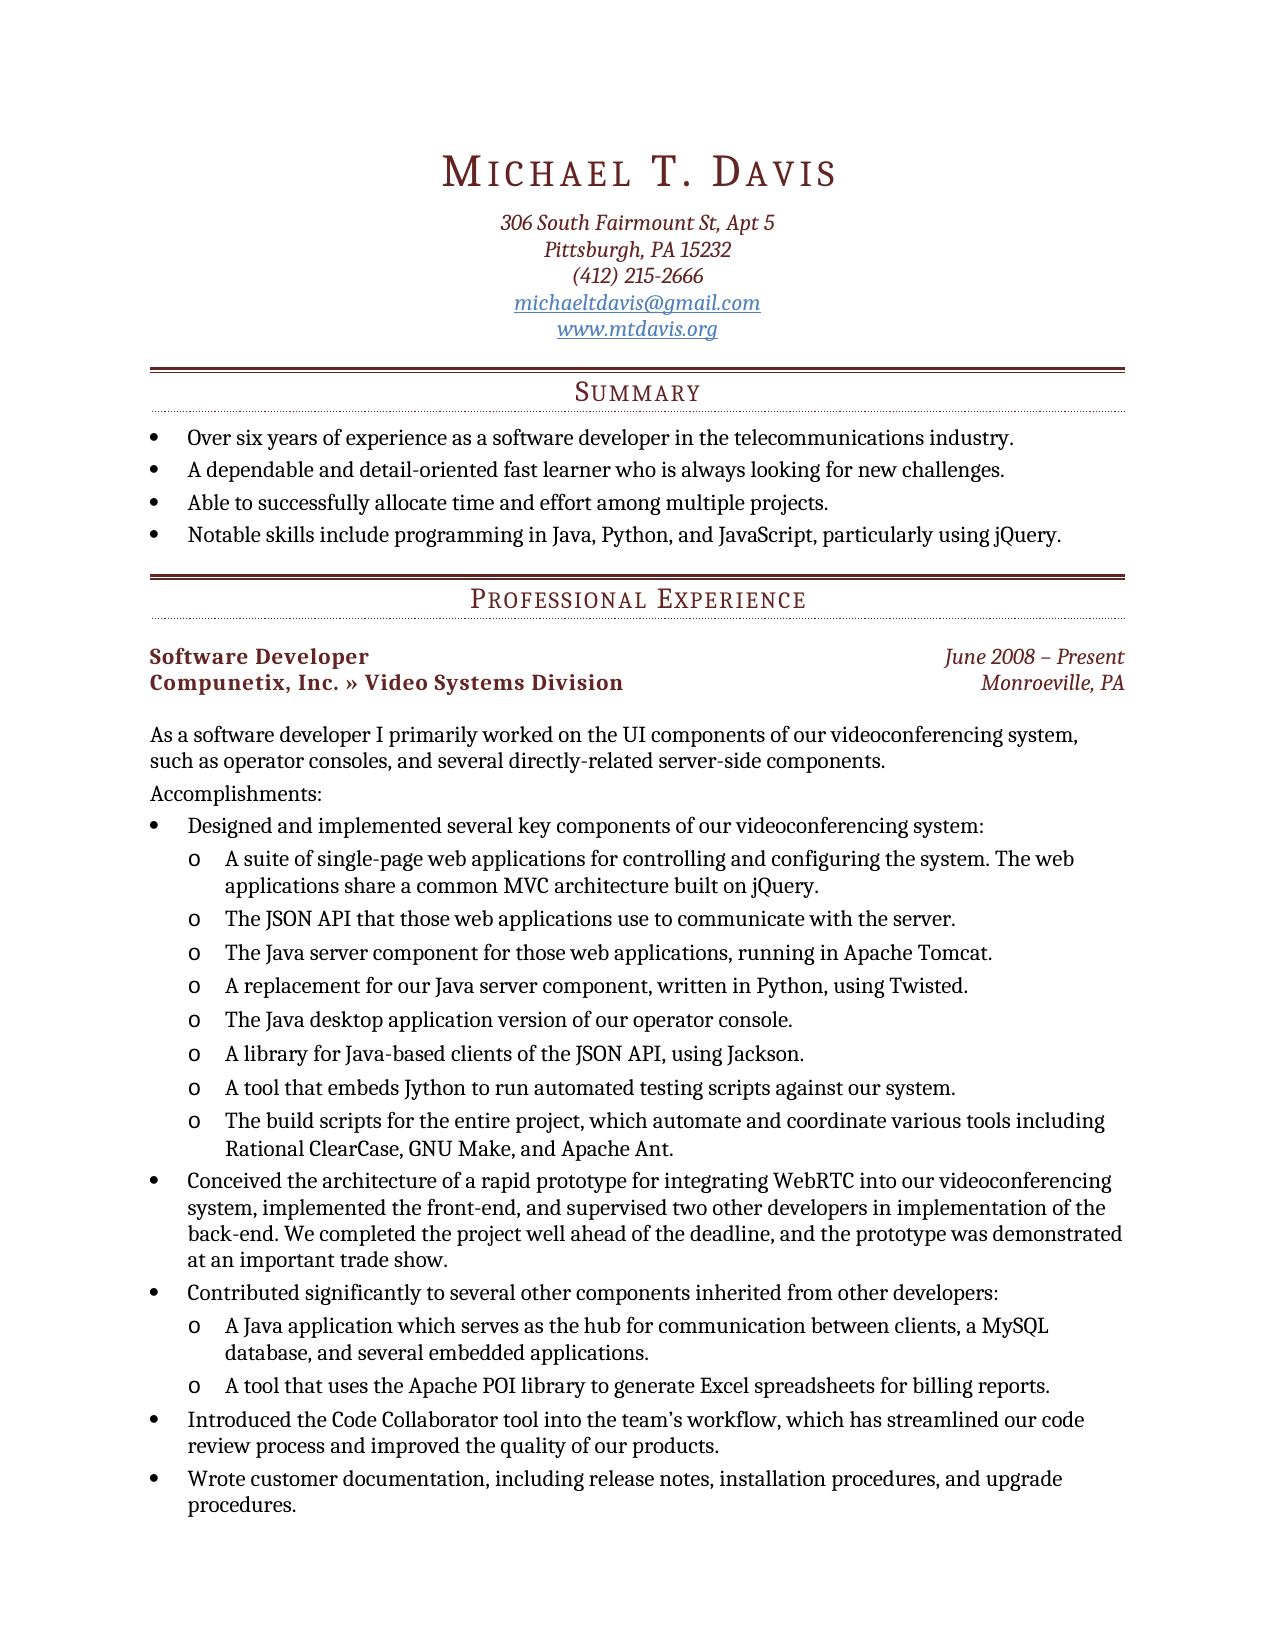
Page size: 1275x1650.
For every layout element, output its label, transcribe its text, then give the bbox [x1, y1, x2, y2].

list The JSON API that those web applications use to communicate with the server. [187, 906, 1125, 933]
subtitle Summary [150, 373, 1125, 412]
list A tool that embeds Jython to run automated testing scripts against our system. [187, 1074, 1125, 1102]
text 306 South Fairmount St, Apt 5 [150, 210, 1125, 237]
list Introduced the Code Collaborator tool into the team’s workflow, which has streamlined our code review process and improved the quality of our products. [150, 1406, 1125, 1459]
list A dependable and detail-oriented fast learner who is always looking for new challenges. [150, 457, 1125, 483]
text Accomplishments: [150, 780, 1125, 807]
list Notable skills include programming in Java, Python, and JavaScript, particularly using jQuery. [150, 522, 1125, 549]
list A Java application which serves as the hub for communication between clients, a MySQL database, and several embedded applications. [187, 1312, 1125, 1366]
list Over six years of experience as a software developer in the telecommunications industry. [150, 424, 1125, 451]
list Contributed significantly to several other components inherited from other developers: [150, 1280, 1125, 1306]
list A tool that uses the Apache POI library to generate Excel spreadsheets for billing reports. [187, 1373, 1125, 1400]
text michaeltdavis@gmail.com [150, 289, 1125, 316]
text www.mtdavis.org [150, 316, 1125, 342]
list A suite of single-page web applications for controlling and configuring the system. The web applications share a common MVC architecture built on jQuery. [187, 846, 1125, 899]
list The build scripts for the entire project, which automate and coordinate various tools including Rational ClearCase, GNU Make, and Apache Ant. [187, 1108, 1125, 1162]
list Designed and implemented several key components of our videoconferencing system: [150, 813, 1125, 839]
list The Java desktop application version of our operator console. [187, 1007, 1125, 1034]
text Compunetix, Inc. » Video Systems Division Monroeville, PA [150, 670, 1125, 696]
list A replacement for our Java server component, written in Python, using Twisted. [187, 973, 1125, 1001]
list Wrote customer documentation, including release notes, installation procedures, and upgrade procedures. [150, 1465, 1125, 1518]
list Able to successfully allocate time and effort among multiple projects. [150, 490, 1125, 516]
text As a software developer I primarily worked on the UI components of our videoconferencing system, such as operator consoles, and several directly-related server-side components. [150, 721, 1125, 774]
list Conceived the architecture of a rapid prototype for integrating WebRTC into our videoconferencing system, implemented the front-end, and supervised two other developers in implementation of the back-end. We completed the project well ahead of the deadline, and the prototype was demonstrated at an important trade show. [150, 1168, 1125, 1274]
title Michael T. Davis [150, 145, 1125, 198]
text Software Developer June 2008 – Present [150, 644, 1125, 670]
list A library for Java-based clients of the JSON API, using Jackson. [187, 1041, 1125, 1068]
text Pittsburgh, PA 15232 [150, 237, 1125, 263]
list The Java server component for those web applications, running in Apache Tomcat. [187, 939, 1125, 967]
subtitle Professional Experience [150, 580, 1125, 619]
text (412) 215-2666 [150, 263, 1125, 289]
